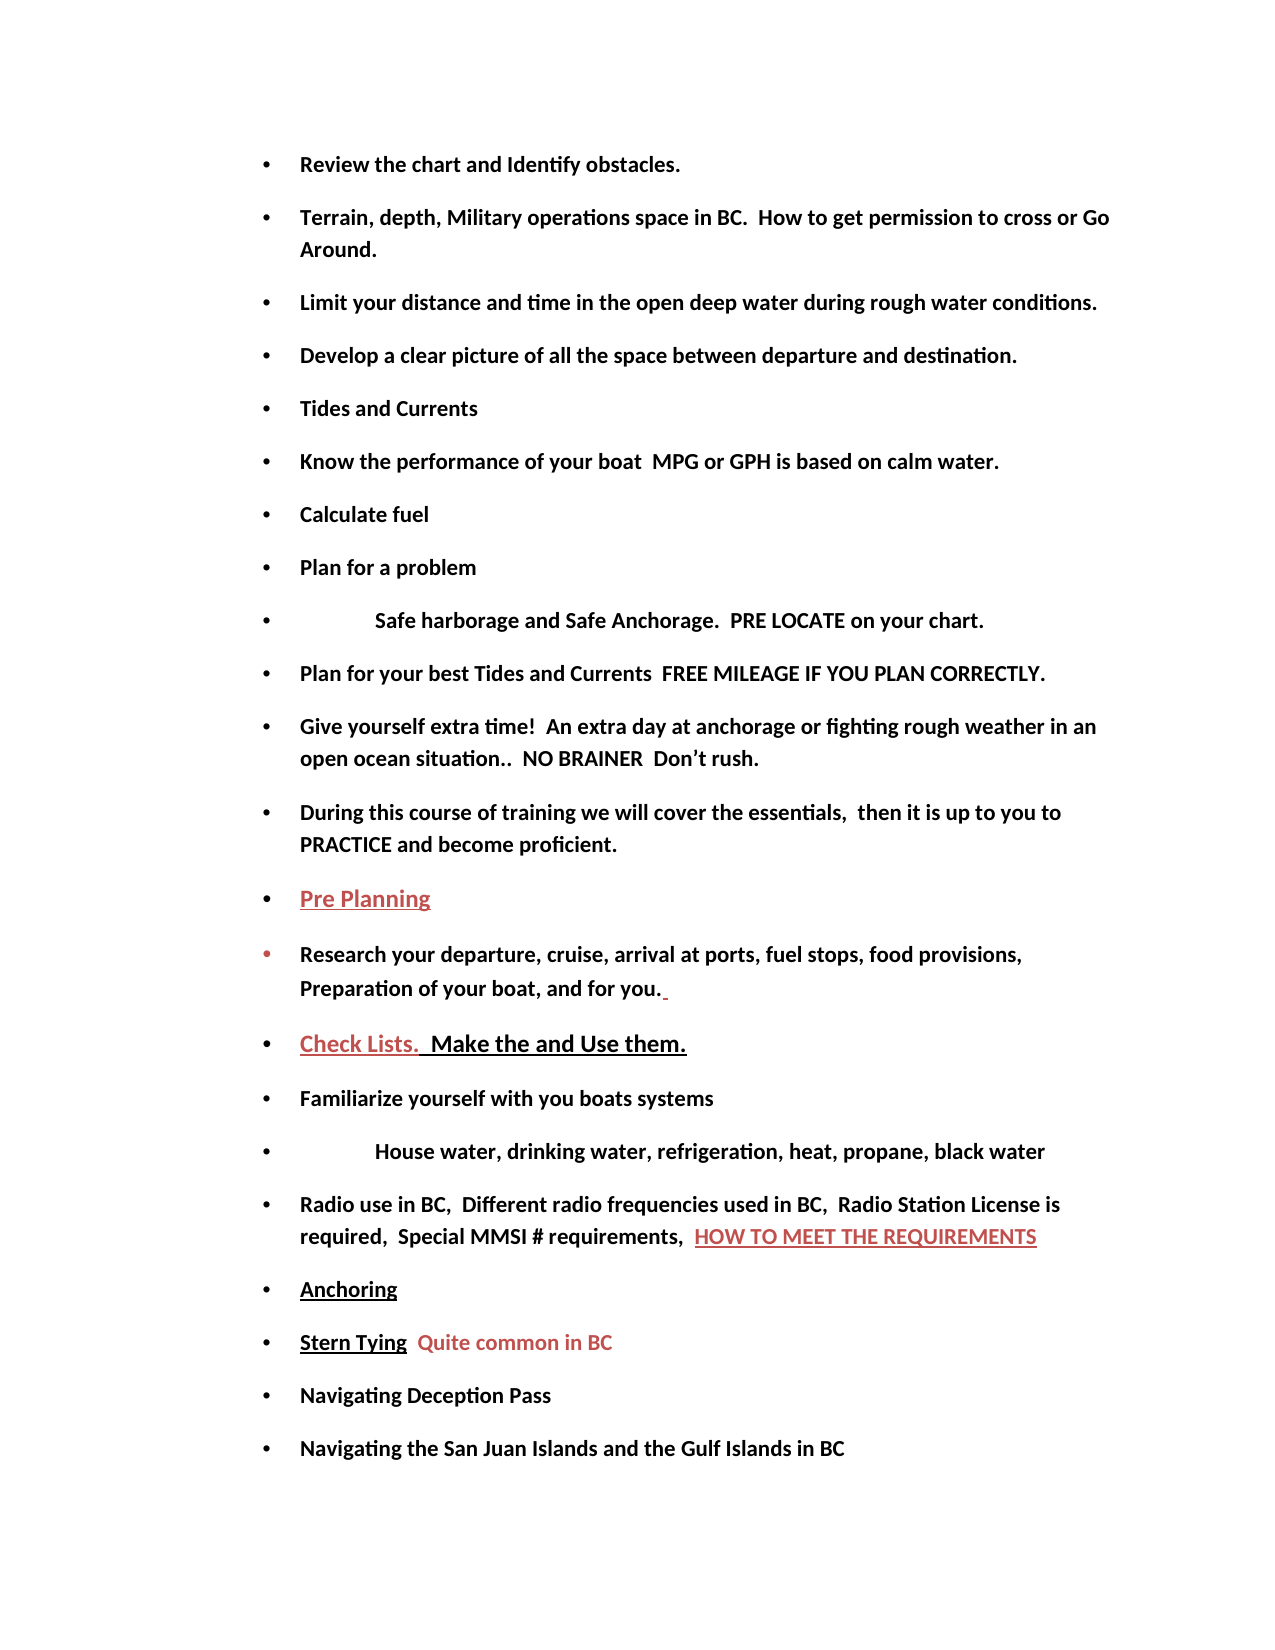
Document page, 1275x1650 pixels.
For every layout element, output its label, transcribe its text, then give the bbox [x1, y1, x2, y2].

list Limit your distance and time in the open deep water during rough water conditions. [262, 288, 1125, 316]
list Calculate fuel [262, 500, 1125, 528]
list Know the performance of your boat MPG or GPH is based on calm water. [262, 447, 1125, 475]
list Plan for a problem [262, 553, 1125, 581]
list During this course of training we will cover the essentials, then it is up to you to PRACTICE and become proficient. [262, 798, 1125, 858]
list Develop a clear picture of all the space between departure and destination. [262, 341, 1125, 369]
list Research your departure, cruise, arrival at ports, fuel stops, food provisions, Preparation of your boat, and for you. [262, 939, 1125, 1003]
list Stern Tying Quite common in BC [262, 1328, 1125, 1356]
list Plan for your best Tides and Currents FREE MILEAGE IF YOU PLAN CORRECTLY. [262, 659, 1125, 687]
list Familiarize yourself with you boats systems [262, 1084, 1125, 1112]
list Navigating the San Juan Islands and the Gulf Islands in BC [262, 1434, 1125, 1462]
list Safe harborage and Safe Anchorage. PRE LOCATE on your chart. [262, 606, 1125, 634]
list Give yourself extra time! An extra day at anchorage or fighting rough weather in an open ocean situation.. NO BRAINER Don’t rush. [262, 712, 1125, 773]
list Radio use in BC, Different radio frequencies used in BC, Radio Station License is required, Special MMSI # requirements, HOW TO MEET THE REQUIREMENTS [262, 1190, 1125, 1250]
list House water, drinking water, refrigeration, heat, propane, black water [262, 1137, 1125, 1165]
list Pre Planning [262, 883, 1125, 913]
list Anchoring [262, 1275, 1125, 1303]
list Check Lists. Make the and Use them. [262, 1028, 1125, 1059]
list Navigating Deception Pass [262, 1381, 1125, 1409]
list Terrain, depth, Military operations space in BC. How to get permission to cross or Go Around. [262, 203, 1125, 263]
list Review the chart and Identify obstacles. [262, 150, 1125, 178]
list Tides and Currents [262, 394, 1125, 422]
